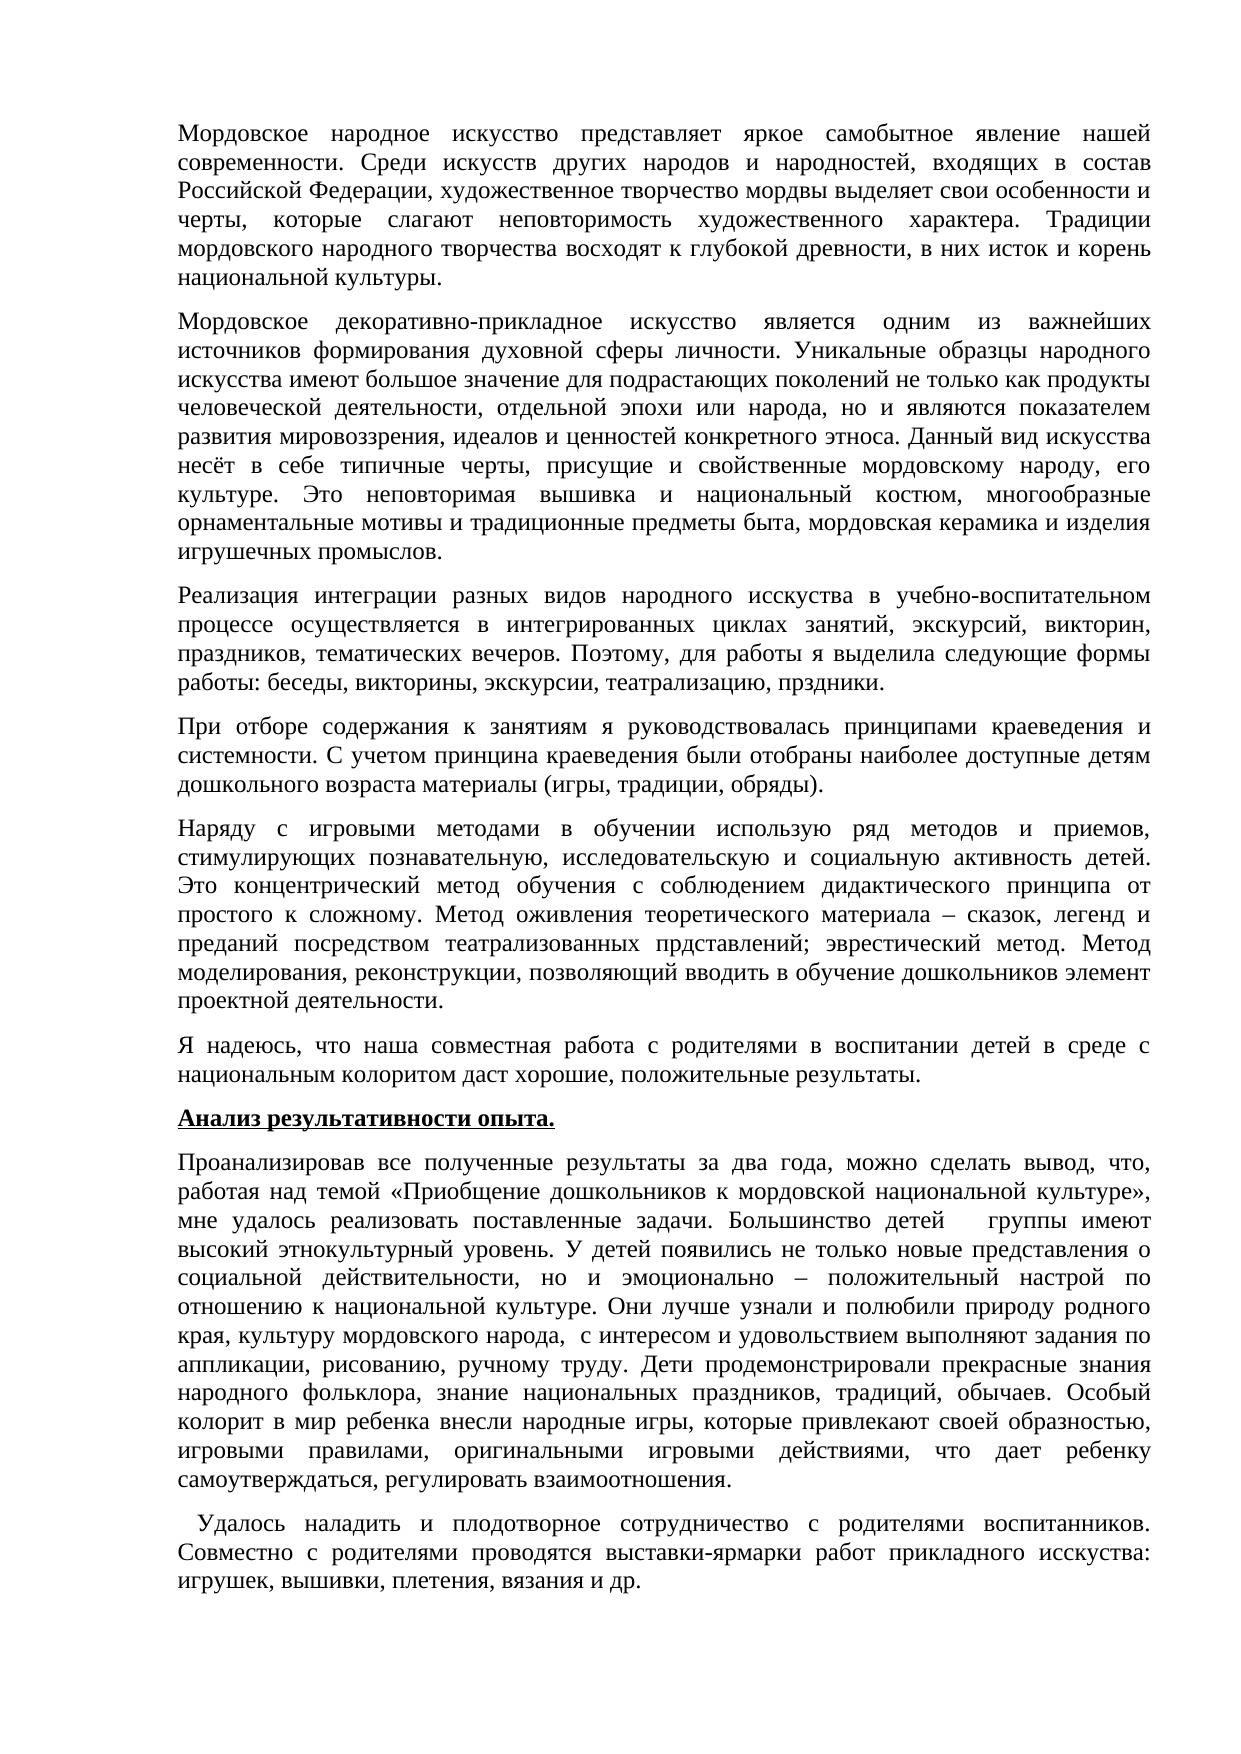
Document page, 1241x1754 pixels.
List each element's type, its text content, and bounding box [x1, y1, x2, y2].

text Мордовское декоративно-прикладное искусство является одним из важнейших источников формирования духовной сферы личности. Уникальные образцы народного искусства имеют большое значение для подрастающих поколений не только как продукты человеческой деятельности, отдельной эпохи или народа, но и являются показателем развития мировоззрения, идеалов и ценностей конкретного этноса. Данный вид искусства несёт в себе типичные черты, присущие и свойственные мордовскому народу, его культуре. Это неповторимая вышивка и национальный костюм, многообразные орнаментальные мотивы и традиционные предметы быта, мордовская керамика и изделия игрушечных промыслов. [177, 306, 1152, 565]
text Наряду с игровыми методами в обучении использую ряд методов и приемов, стимулирующих познавательную, исследовательскую и социальную активность детей. Это концентрический метод обучения с соблюдением дидактического принципа от простого к сложному. Метод оживления теоретического материала – сказок, легенд и преданий посредством театрализованных прдставлений; эврестический метод. Метод моделирования, реконструкции, позволяющий вводить в обучение дошкольников элемент проектной деятельности. [177, 813, 1152, 1014]
text Проанализировав все полученные результаты за два года, можно сделать вывод, что, работая над темой «Приобщение дошкольников к мордовской национальной культуре», мне удалось реализовать поставленные задачи. Большинство детей группы имеют высокий этнокультурный уровень. У детей появились не только новые представления о социальной действительности, но и эмоционально – положительный настрой по отношению к национальной культуре. Они лучше узнали и полюбили природу родного края, культуру мордовского народа, с интересом и удовольствием выполняют задания по аппликации, рисованию, ручному труду. Дети продемонстрировали прекрасные знания народного фольклора, знание национальных праздников, традиций, обычаев. Особый колорит в мир ребенка внесли народные игры, которые привлекают своей образностью, игровыми правилами, оригинальными игровыми действиями, что дает ребенку самоутверждаться, регулировать взаимоотношения. [177, 1147, 1152, 1492]
text При отборе содержания к занятиям я руководствовалась принципами краеведения и системности. С учетом принцина краеведения были отобраны наиболее доступные детям дошкольного возраста материалы (игры, традиции, обряды). [177, 711, 1152, 797]
text Анализ результативности опыта. [177, 1103, 1152, 1132]
text Реализация интеграции разных видов народного исскуства в учебно-воспитательном процессе осуществляется в интегрированных циклах занятий, экскурсий, викторин, праздников, тематических вечеров. Поэтому, для работы я выделила следующие формы работы: беседы, викторины, экскурсии, театрализацию, прздники. [177, 581, 1152, 696]
text Удалось наладить и плодотворное сотрудничество с родителями воспитанников. Совместно с родителями проводятся выставки-ярмарки работ прикладного исскуства: игрушек, вышивки, плетения, вязания и др. [177, 1508, 1152, 1594]
text Я надеюсь, что наша совместная работа с родителями в воспитании детей в среде с национальным колоритом даст хорошие, положительные результаты. [177, 1030, 1152, 1087]
text Мордовское народное искусство представляет яркое самобытное явление нашей современности. Среди искусств других народов и народностей, входящих в состав Российской Федерации, художественное творчество мордвы выделяет свои особенности и черты, которые слагают неповторимость художественного характера. Традиции мордовского народного творчества восходят к глубокой древности, в них исток и корень национальной культуры. [177, 118, 1152, 291]
